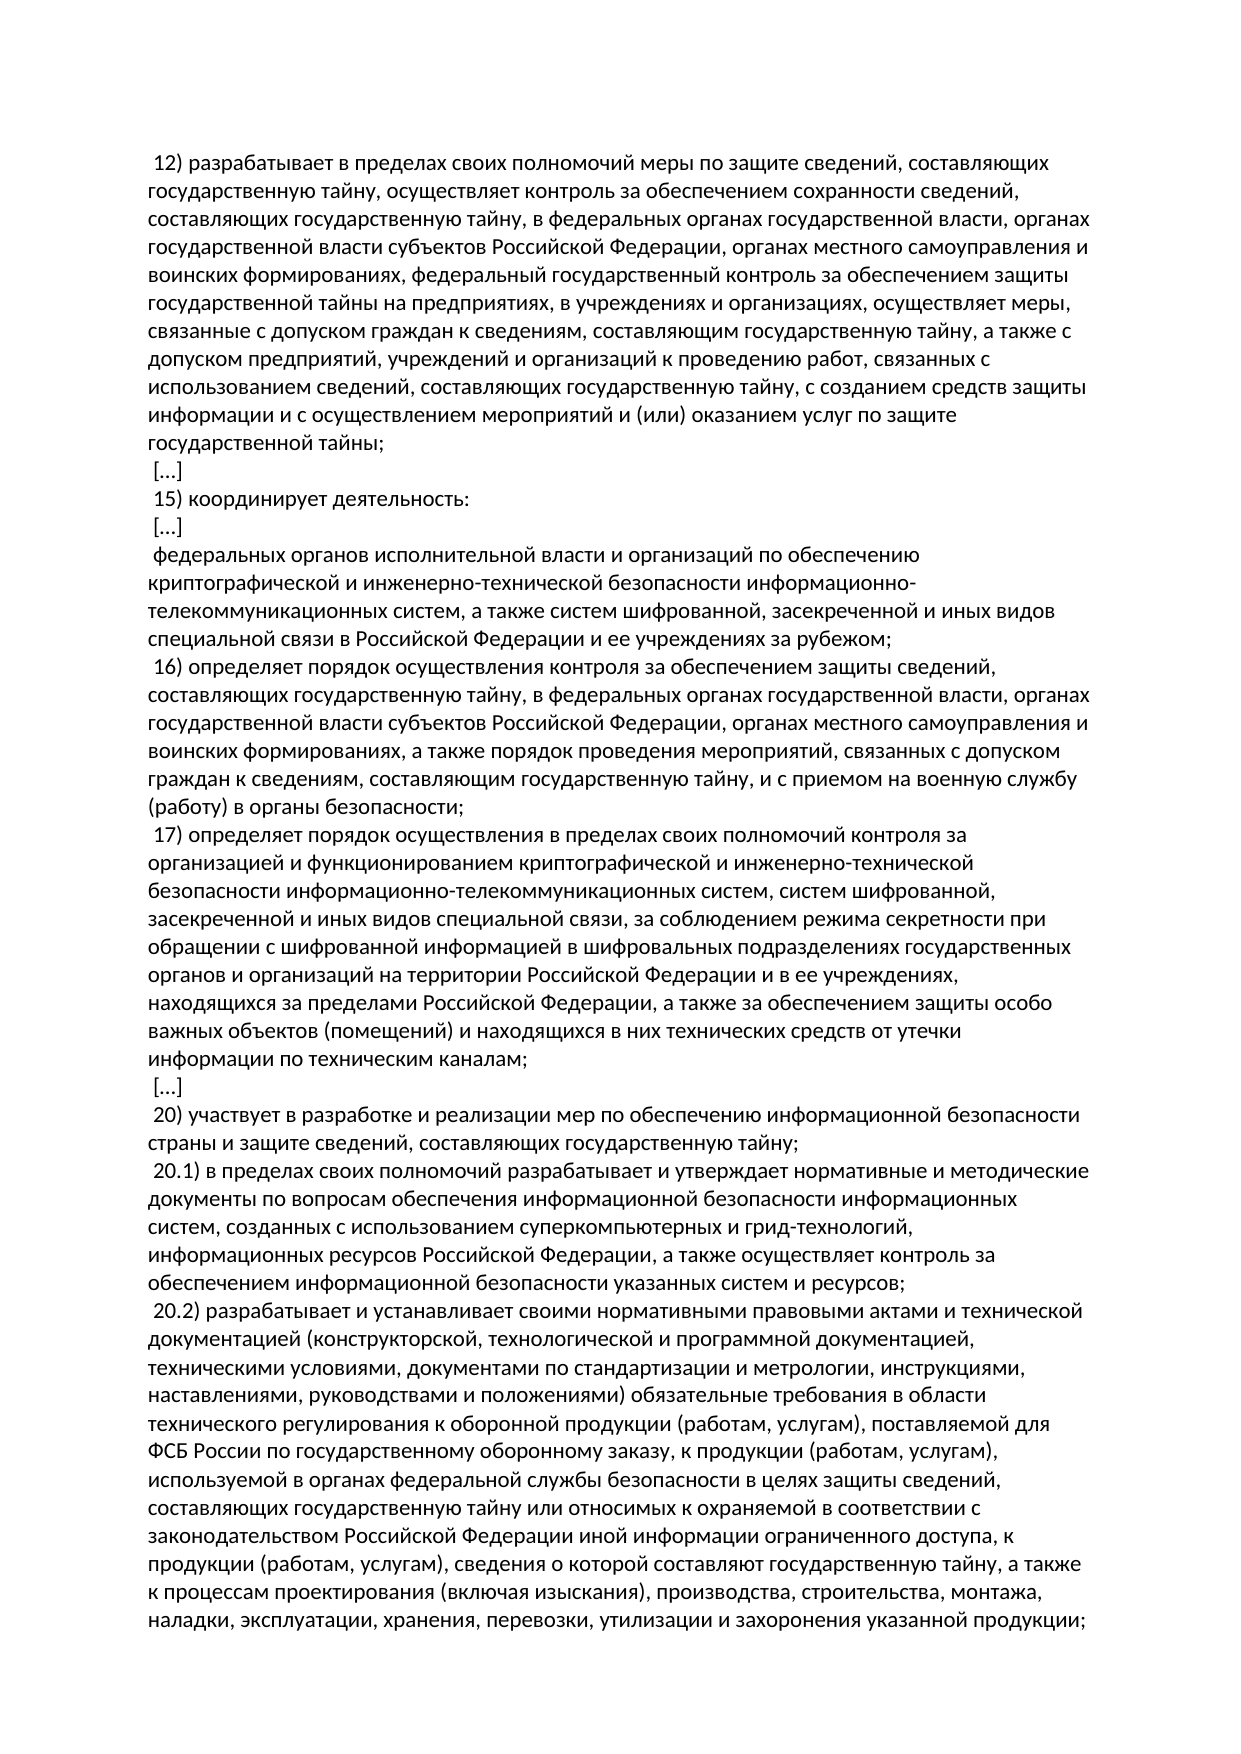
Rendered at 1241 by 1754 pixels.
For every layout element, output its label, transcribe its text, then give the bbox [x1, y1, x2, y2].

text […] [148, 456, 1092, 484]
text 20.2) разрабатывает и устанавливает своими нормативными правовыми актами и технической документацией (конструкторской, технологической и программной документацией, техническими условиями, документами по стандартизации и метрологии, инструкциями, наставлениями, руководствами и положениями) обязательные требования в области технического регулирования к оборонной продукции (работам, услугам), поставляемой для [148, 1297, 1092, 1437]
text федеральных органов исполнительной власти и организаций по обеспечению криптографической и инженерно-технической безопасности информационно-телекоммуникационных систем, а также систем шифрованной, засекреченной и иных видов специальной связи в Российской Федерации и ее учреждениях за рубежом; [148, 540, 1092, 652]
text 20.1) в пределах своих полномочий разрабатывает и утверждает нормативные и методические документы по вопросам обеспечения информационной безопасности информационных систем, созданных с использованием суперкомпьютерных и грид-технологий, информационных ресурсов Российской Федерации, а также осуществляет контроль за обеспечением информационной безопасности указанных систем и ресурсов; [148, 1156, 1092, 1297]
text 17) определяет порядок осуществления в пределах своих полномочий контроля за организацией и функционированием криптографической и инженерно-технической безопасности информационно-телекоммуникационных систем, систем шифрованной, засекреченной и иных видов специальной связи, за соблюдением режима секретности при обращении с шифрованной информацией в шифровальных подразделениях государственных органов и организаций на территории Российской Федерации и в ее учреждениях, находящихся за пределами Российской Федерации, а также за обеспечением защиты особо важных объектов (помещений) и находящихся в них технических средств от утечки информации по техническим каналам; [148, 820, 1092, 1072]
text 12) разрабатывает в пределах своих полномочий меры по защите сведений, составляющих государственную тайну, осуществляет контроль за обеспечением сохранности сведений, составляющих государственную тайну, в федеральных органах государственной власти, органах государственной власти субъектов Российской Федерации, органах местного самоуправления и воинских формированиях, федеральный государственный контроль за обеспечением защиты государственной тайны на предприятиях, в учреждениях и организациях, осуществляет меры, связанные с допуском граждан к сведениям, составляющим государственную тайну, а также с допуском предприятий, учреждений и организаций к проведению работ, связанных с использованием сведений, составляющих государственную тайну, с созданием средств защиты информации и с осуществлением мероприятий и (или) оказанием услуг по защите государственной тайны; [148, 148, 1092, 456]
text […] [148, 512, 1092, 540]
text […] [148, 1072, 1092, 1100]
text 16) определяет порядок осуществления контроля за обеспечением защиты сведений, составляющих государственную тайну, в федеральных органах государственной власти, органах государственной власти субъектов Российской Федерации, органах местного самоуправления и воинских формированиях, а также порядок проведения мероприятий, связанных с допуском граждан к сведениям, составляющим государственную тайну, и с приемом на военную службу (работу) в органы безопасности; [148, 652, 1092, 820]
text 15) координирует деятельность: [148, 484, 1092, 512]
text 20) участвует в разработке и реализации мер по обеспечению информационной безопасности страны и защите сведений, составляющих государственную тайну; [148, 1100, 1092, 1156]
text ФСБ России по государственному оборонному заказу, к продукции (работам, услугам), используемой в органах федеральной службы безопасности в целях защиты сведений, составляющих государственную тайну или относимых к охраняемой в соответствии с законодательством Российской Федерации иной информации ограниченного доступа, к продукции (работам, услугам), сведения о которой составляют государственную тайну, а также к процессам проектирования (включая изыскания), производства, строительства, монтажа, наладки, эксплуатации, хранения, перевозки, утилизации и захоронения указанной продукции; [148, 1437, 1092, 1633]
